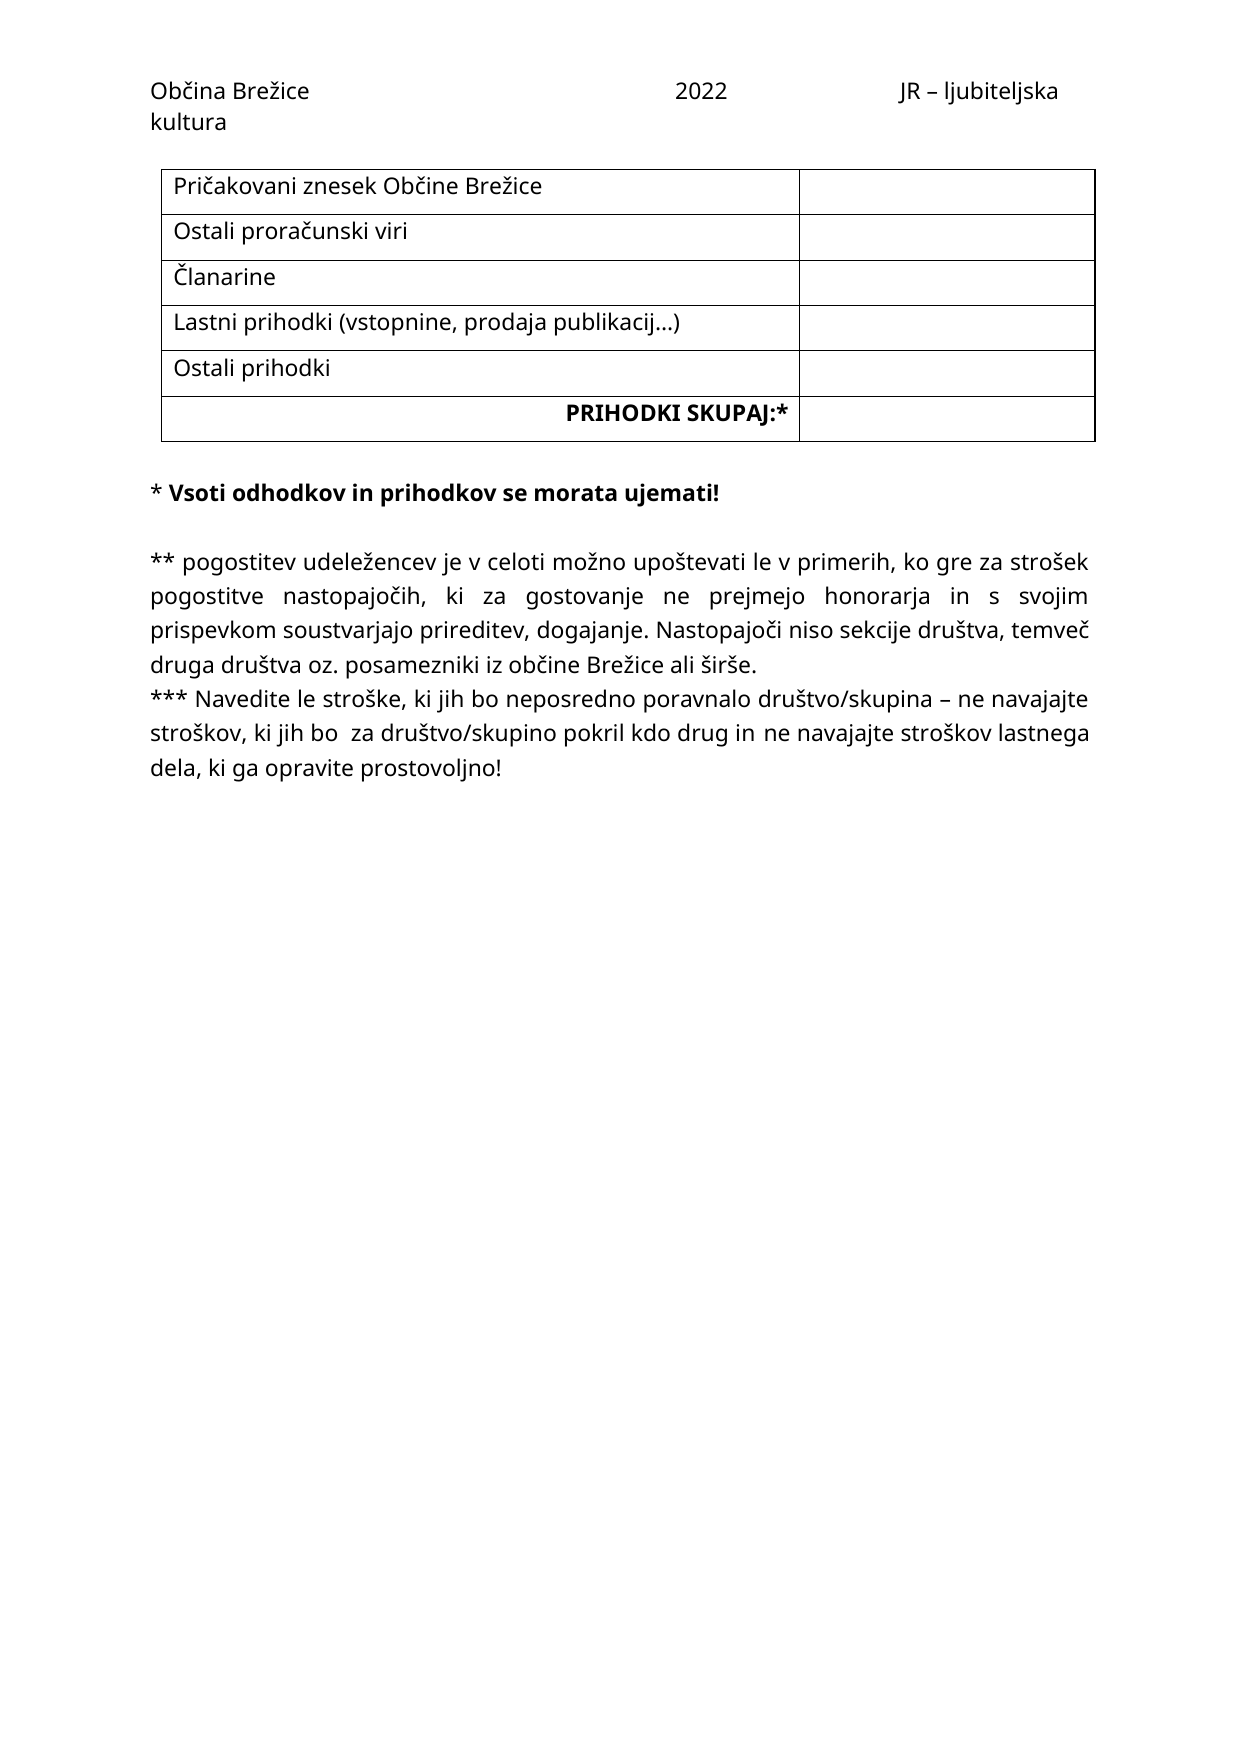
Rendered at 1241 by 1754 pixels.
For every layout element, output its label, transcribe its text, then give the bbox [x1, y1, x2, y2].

table_cell [800, 215, 1094, 259]
table_cell Članarine [162, 261, 799, 305]
table_cell Pričakovani znesek Občine Brežice [162, 170, 799, 214]
text * Vsoti odhodkov in prihodkov se morata ujemati! [150, 477, 1090, 508]
table_cell Ostali prihodki [162, 351, 799, 396]
text *** Navedite le stroške, ki jih bo neposredno poravnalo društvo/skupina – ne navajajte stroškov, ki jih bo za društvo/skupino pokril kdo drug in ne navajajte stroškov lastnega dela, ki ga opravite prostovoljno! [150, 683, 1090, 783]
table_cell Lastni prihodki (vstopnine, prodaja publikacij…) [162, 306, 799, 350]
table_cell PRIHODKI SKUPAJ:* [162, 397, 799, 441]
text ** pogostitev udeležencev je v celoti možno upoštevati le v primerih, ko gre za strošek pogostitve nastopajočih, ki za gostovanje ne prejmejo honorarja in s svojim prispevkom soustvarjajo prireditev, dogajanje. Nastopajoči niso sekcije društva, temveč druga društva oz. posamezniki iz občine Brežice ali širše. [150, 545, 1090, 680]
table_cell [800, 351, 1094, 396]
table_cell [800, 397, 1094, 441]
table_cell [800, 306, 1094, 350]
table_cell [800, 261, 1094, 305]
table_cell [800, 170, 1094, 214]
table_cell Ostali proračunski viri [162, 215, 799, 259]
